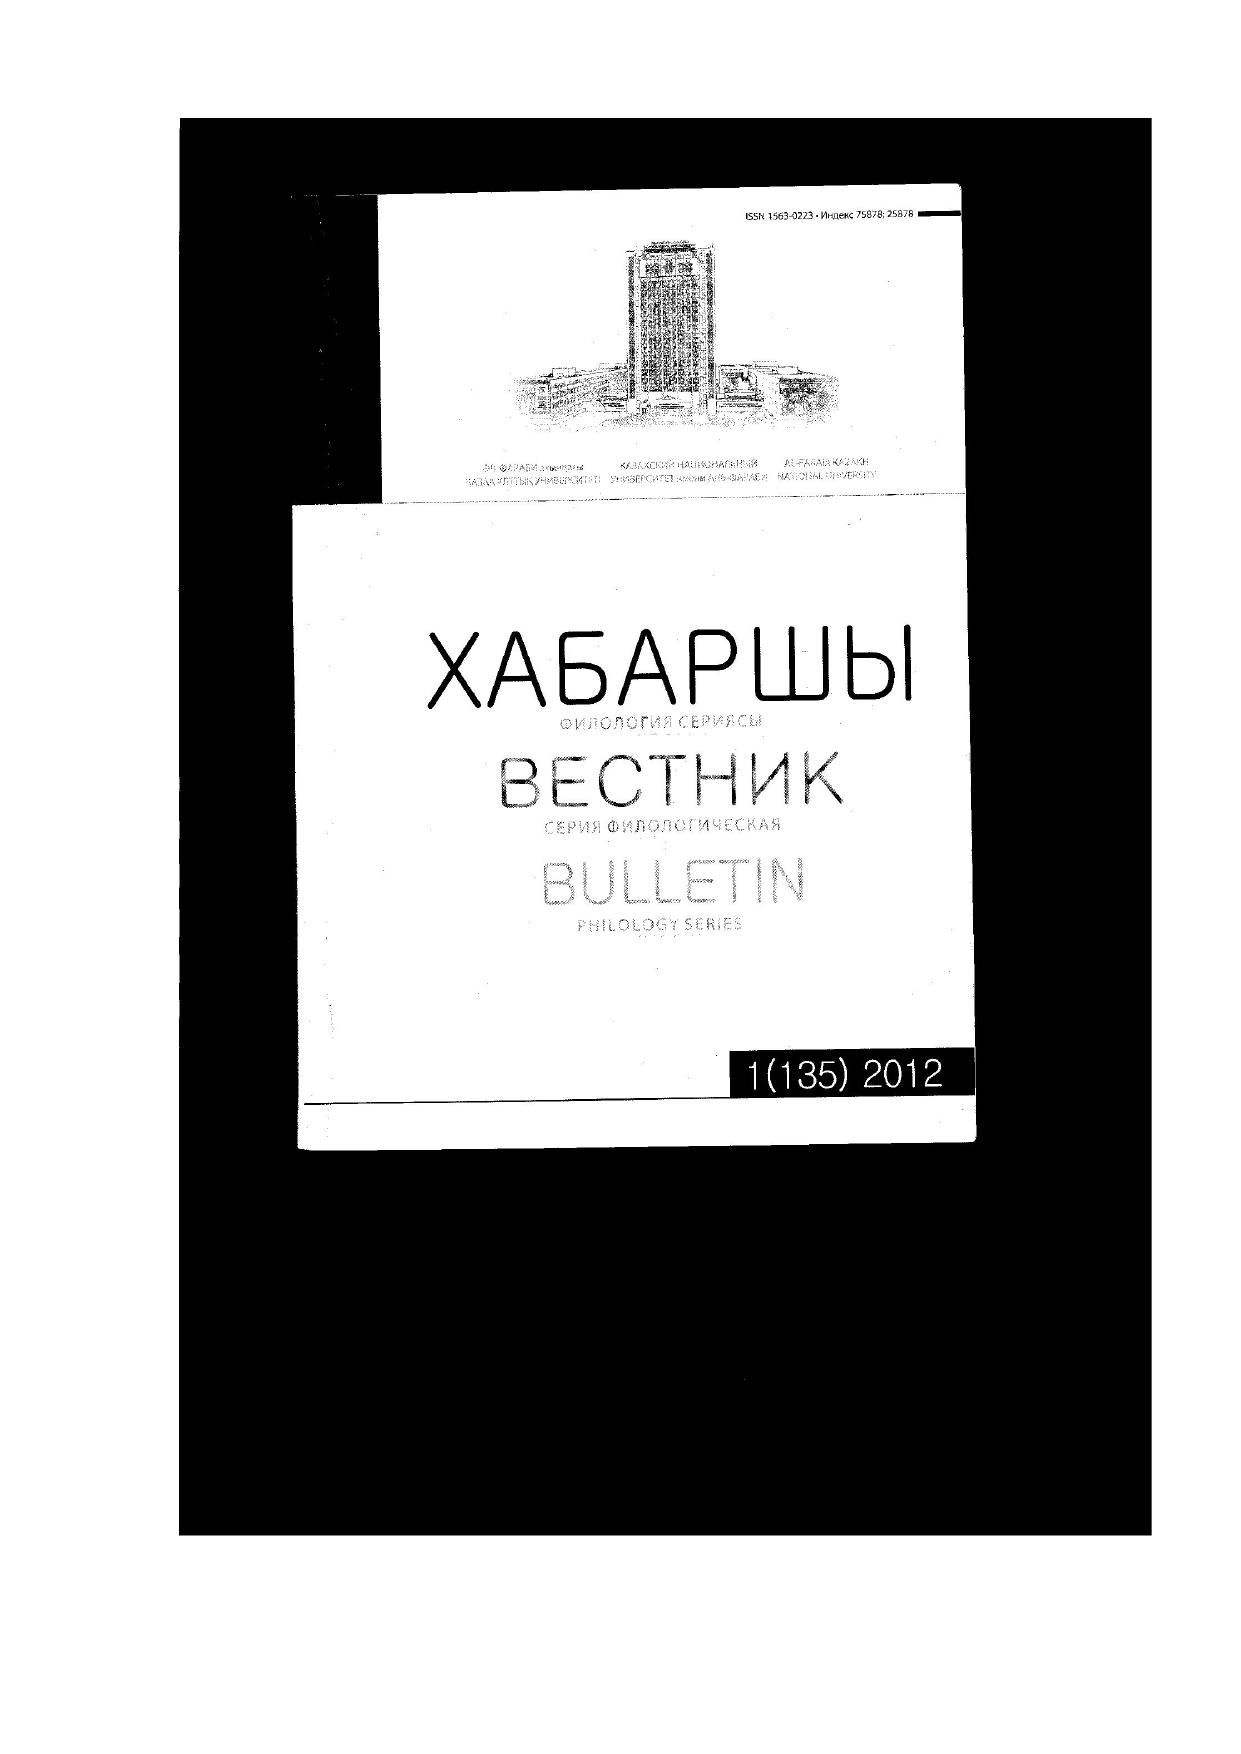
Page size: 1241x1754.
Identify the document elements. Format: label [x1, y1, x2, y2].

picture [177, 118, 1152, 1536]
